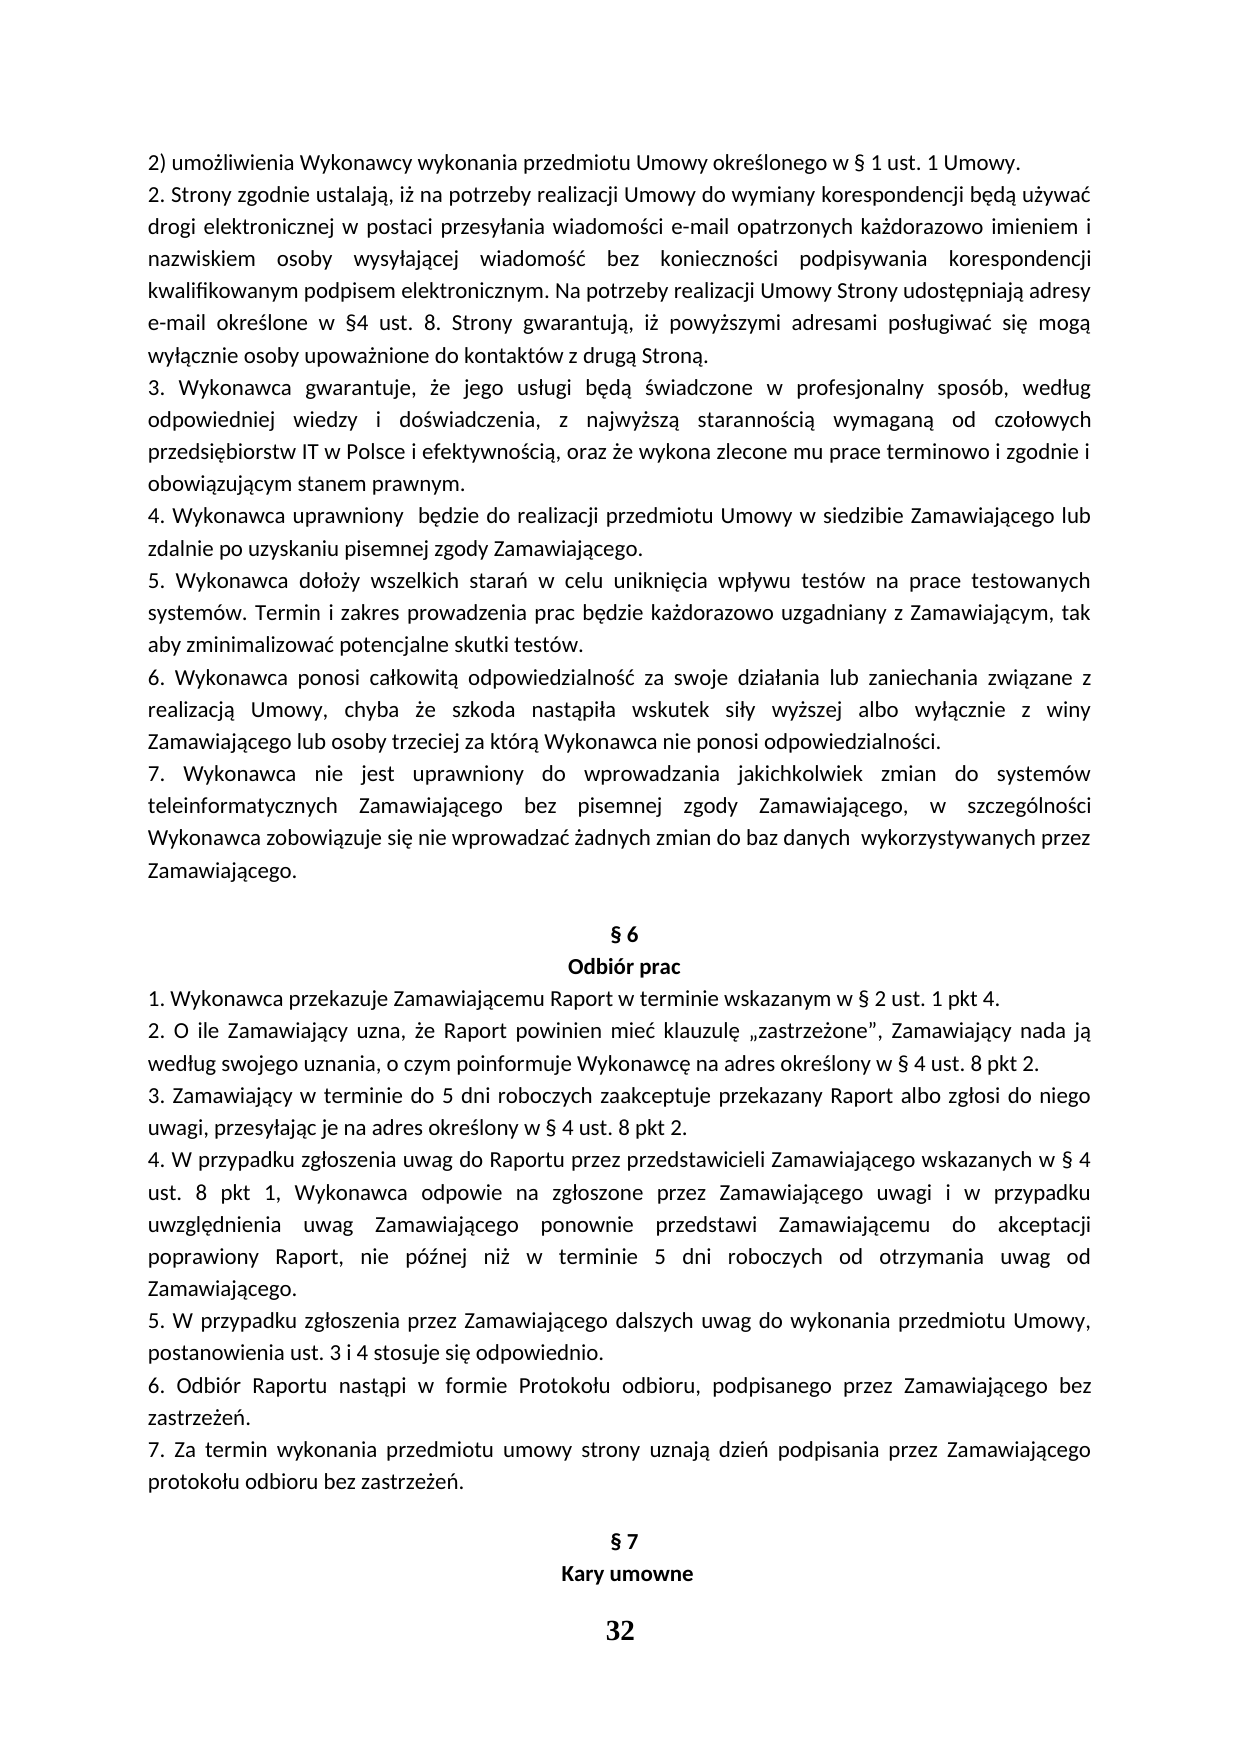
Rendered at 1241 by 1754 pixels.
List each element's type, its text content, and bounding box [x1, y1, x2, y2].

text 6. Odbiór Raportu nastąpi w formie Protokołu odbioru, podpisanego przez Zamawiającego bez zastrzeżeń. [148, 1371, 1093, 1431]
text 2. O ile Zamawiający uzna, że Raport powinien mieć klauzulę „zastrzeżone”, Zamawiający nada ją według swojego uznania, o czym poinformuje Wykonawcę na adres określony w § 4 ust. 8 pkt 2. [148, 1017, 1093, 1077]
text 3. Wykonawca gwarantuje, że jego usługi będą świadczone w profesjonalny sposób, według odpowiedniej wiedzy i doświadczenia, z najwyższą starannością wymaganą od czołowych przedsiębiorstw IT w Polsce i efektywnością, oraz że wykona zlecone mu prace terminowo i zgodnie i obowiązującym stanem prawnym. [148, 373, 1093, 497]
text 5. Wykonawca dołoży wszelkich starań w celu uniknięcia wpływu testów na prace testowanych systemów. Termin i zakres prowadzenia prac będzie każdorazowo uzgadniany z Zamawiającym, tak aby zminimalizować potencjalne skutki testów. [148, 566, 1093, 658]
text 5. W przypadku zgłoszenia przez Zamawiającego dalszych uwag do wykonania przedmiotu Umowy, postanowienia ust. 3 i 4 stosuje się odpowiednio. [148, 1306, 1093, 1367]
text Odbiór prac [193, 952, 1055, 980]
text 2) umożliwienia Wykonawcy wykonania przedmiotu Umowy określonego w § 1 ust. 1 Umowy. [148, 148, 1093, 176]
text 7. Za termin wykonania przedmiotu umowy strony uznają dzień podpisania przez Zamawiającego protokołu odbioru bez zastrzeżeń. [148, 1435, 1093, 1495]
text § 6 [193, 920, 1055, 948]
text 6. Wykonawca ponosi całkowitą odpowiedzialność za swoje działania lub zaniechania związane z realizacją Umowy, chyba że szkoda nastąpiła wskutek siły wyższej albo wyłącznie z winy Zamawiającego lub osoby trzeciej za którą Wykonawca nie ponosi odpowiedzialności. [148, 663, 1093, 755]
text § 7 [193, 1527, 1055, 1555]
text 4. Wykonawca uprawniony będzie do realizacji przedmiotu Umowy w siedzibie Zamawiającego lub zdalnie po uzyskaniu pisemnej zgody Zamawiającego. [148, 502, 1093, 562]
text 3. Zamawiający w terminie do 5 dni roboczych zaakceptuje przekazany Raport albo zgłosi do niego uwagi, przesyłając je na adres określony w § 4 ust. 8 pkt 2. [148, 1081, 1093, 1141]
text 4. W przypadku zgłoszenia uwag do Raportu przez przedstawicieli Zamawiającego wskazanych w § 4 ust. 8 pkt 1, Wykonawca odpowie na zgłoszone przez Zamawiającego uwagi i w przypadku uwzględnienia uwag Zamawiającego ponownie przedstawi Zamawiającemu do akceptacji poprawiony Raport, nie późnej niż w terminie 5 dni roboczych od otrzymania uwag od Zamawiającego. [148, 1145, 1093, 1302]
text Kary umowne [155, 1559, 719, 1587]
text 7. Wykonawca nie jest uprawniony do wprowadzania jakichkolwiek zmian do systemów teleinformatycznych Zamawiającego bez pisemnej zgody Zamawiającego, w szczególności Wykonawca zobowiązuje się nie wprowadzać żadnych zmian do baz danych wykorzystywanych przez Zamawiającego. [148, 759, 1093, 884]
text 2. Strony zgodnie ustalają, iż na potrzeby realizacji Umowy do wymiany korespondencji będą używać drogi elektronicznej w postaci przesyłania wiadomości e-mail opatrzonych każdorazowo imieniem i nazwiskiem osoby wysyłającej wiadomość bez konieczności podpisywania korespondencji kwalifikowanym podpisem elektronicznym. Na potrzeby realizacji Umowy Strony udostępniają adresy e-mail określone w §4 ust. 8. Strony gwarantują, iż powyższymi adresami posługiwać się mogą wyłącznie osoby upoważnione do kontaktów z drugą Stroną. [148, 180, 1093, 369]
text 1. Wykonawca przekazuje Zamawiającemu Raport w terminie wskazanym w § 2 ust. 1 pkt 4. [148, 984, 1093, 1012]
